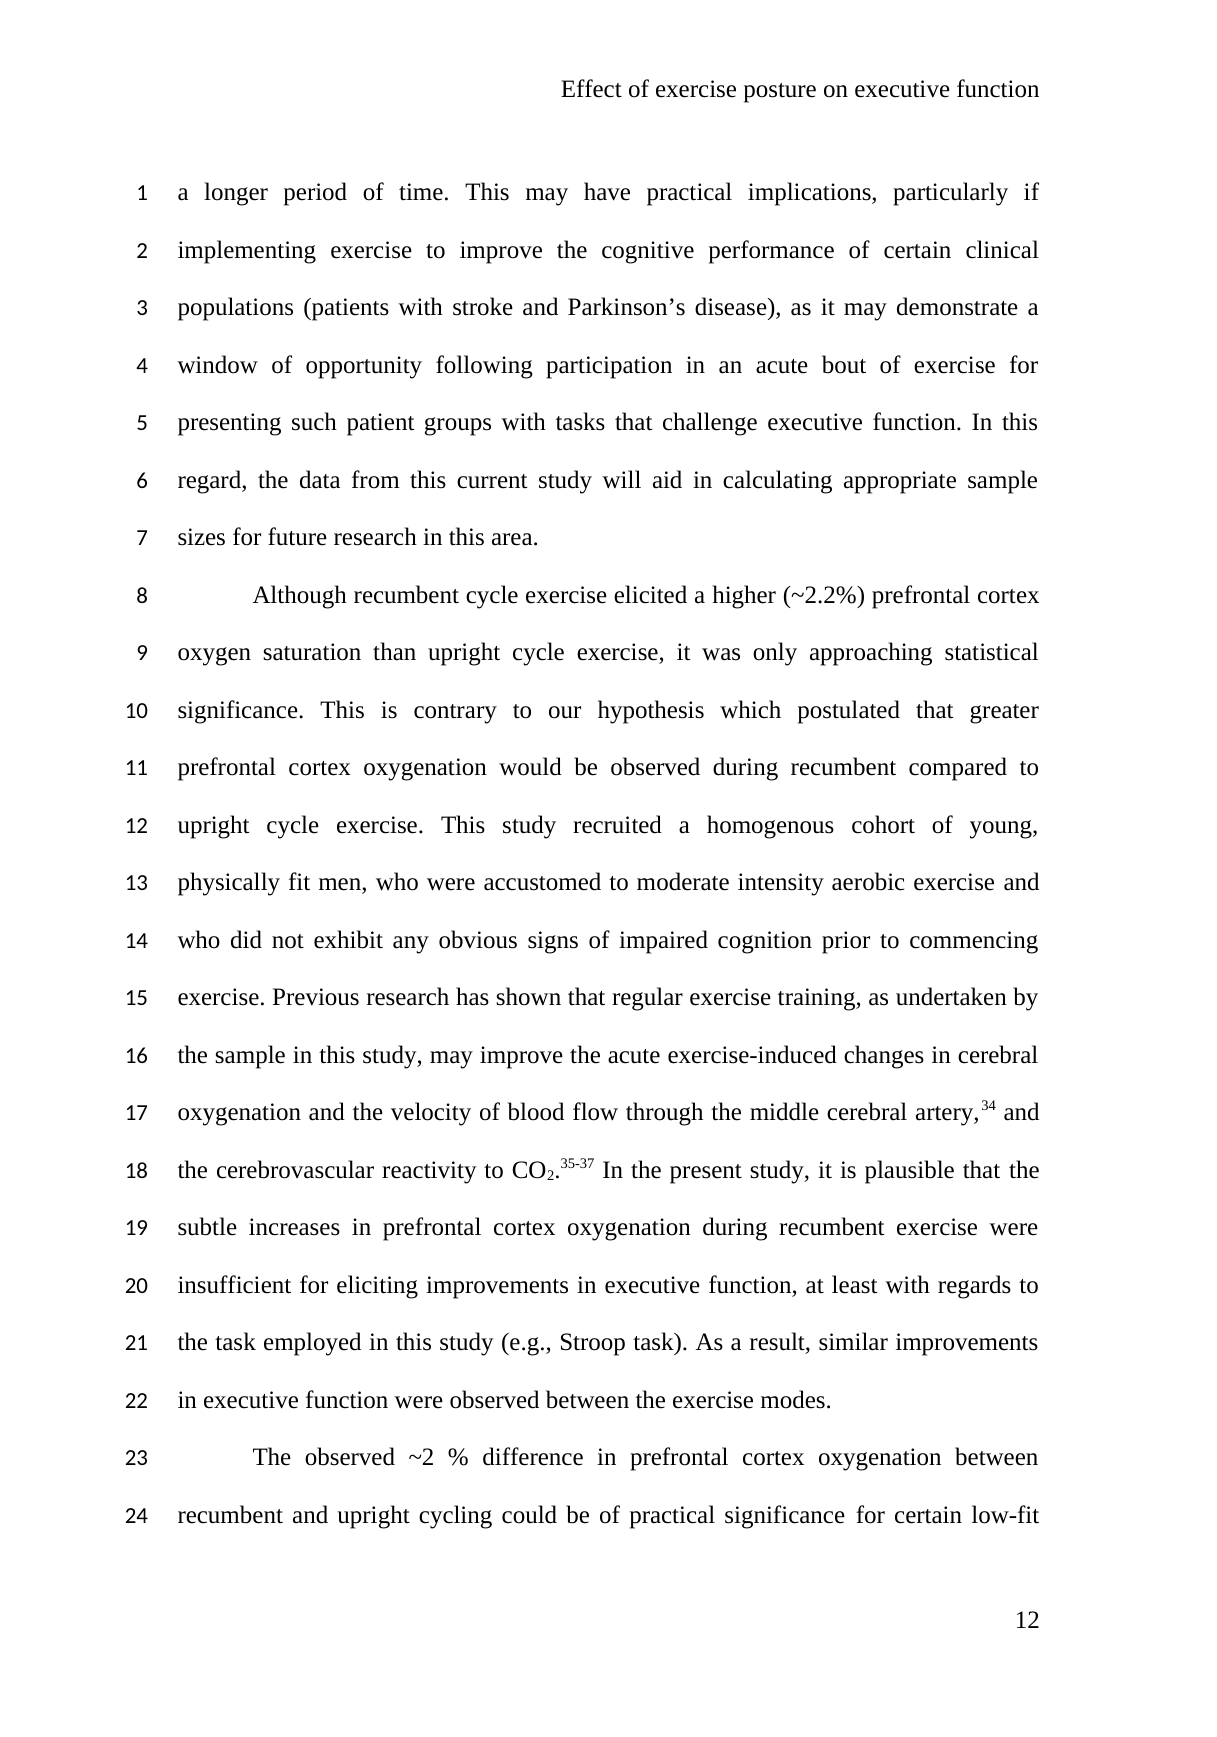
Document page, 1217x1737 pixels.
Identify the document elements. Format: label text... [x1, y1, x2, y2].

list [177, 1442, 1039, 1528]
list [177, 177, 1039, 551]
list Although recumbent cycle exercise elicited a higher (~2.2%) prefrontal cortex oxygen saturation than upright cycle exercise, it was only approaching statistical significance. This is contrary to our hypothesis which postulated that greater prefrontal cortex oxygenation would be observed during recumbent compared to upright cycle exercise. This study recruited a homogenous cohort of young, physically fit men, who were accustomed to moderate intensity aerobic exercise and who did not exhibit any obvious signs of impaired cognition prior to commencing exercise. Previous research has shown that regular exercise training, as undertaken by the sample in this study, may improve the acute exercise-induced changes in cerebral oxygenation and the velocity of blood flow through the middle cerebral artery,34 and the cerebrovascular reactivity to CO2.35-37 In the present study, it is plausible that the subtle increases in prefrontal cortex oxygenation during recumbent exercise were insufficient for eliciting improvements in executive function, at least with regards to the task employed in this study (e.g., Stroop task). As a result, similar improvements in executive function were observed between the exercise modes. [177, 580, 1039, 1413]
